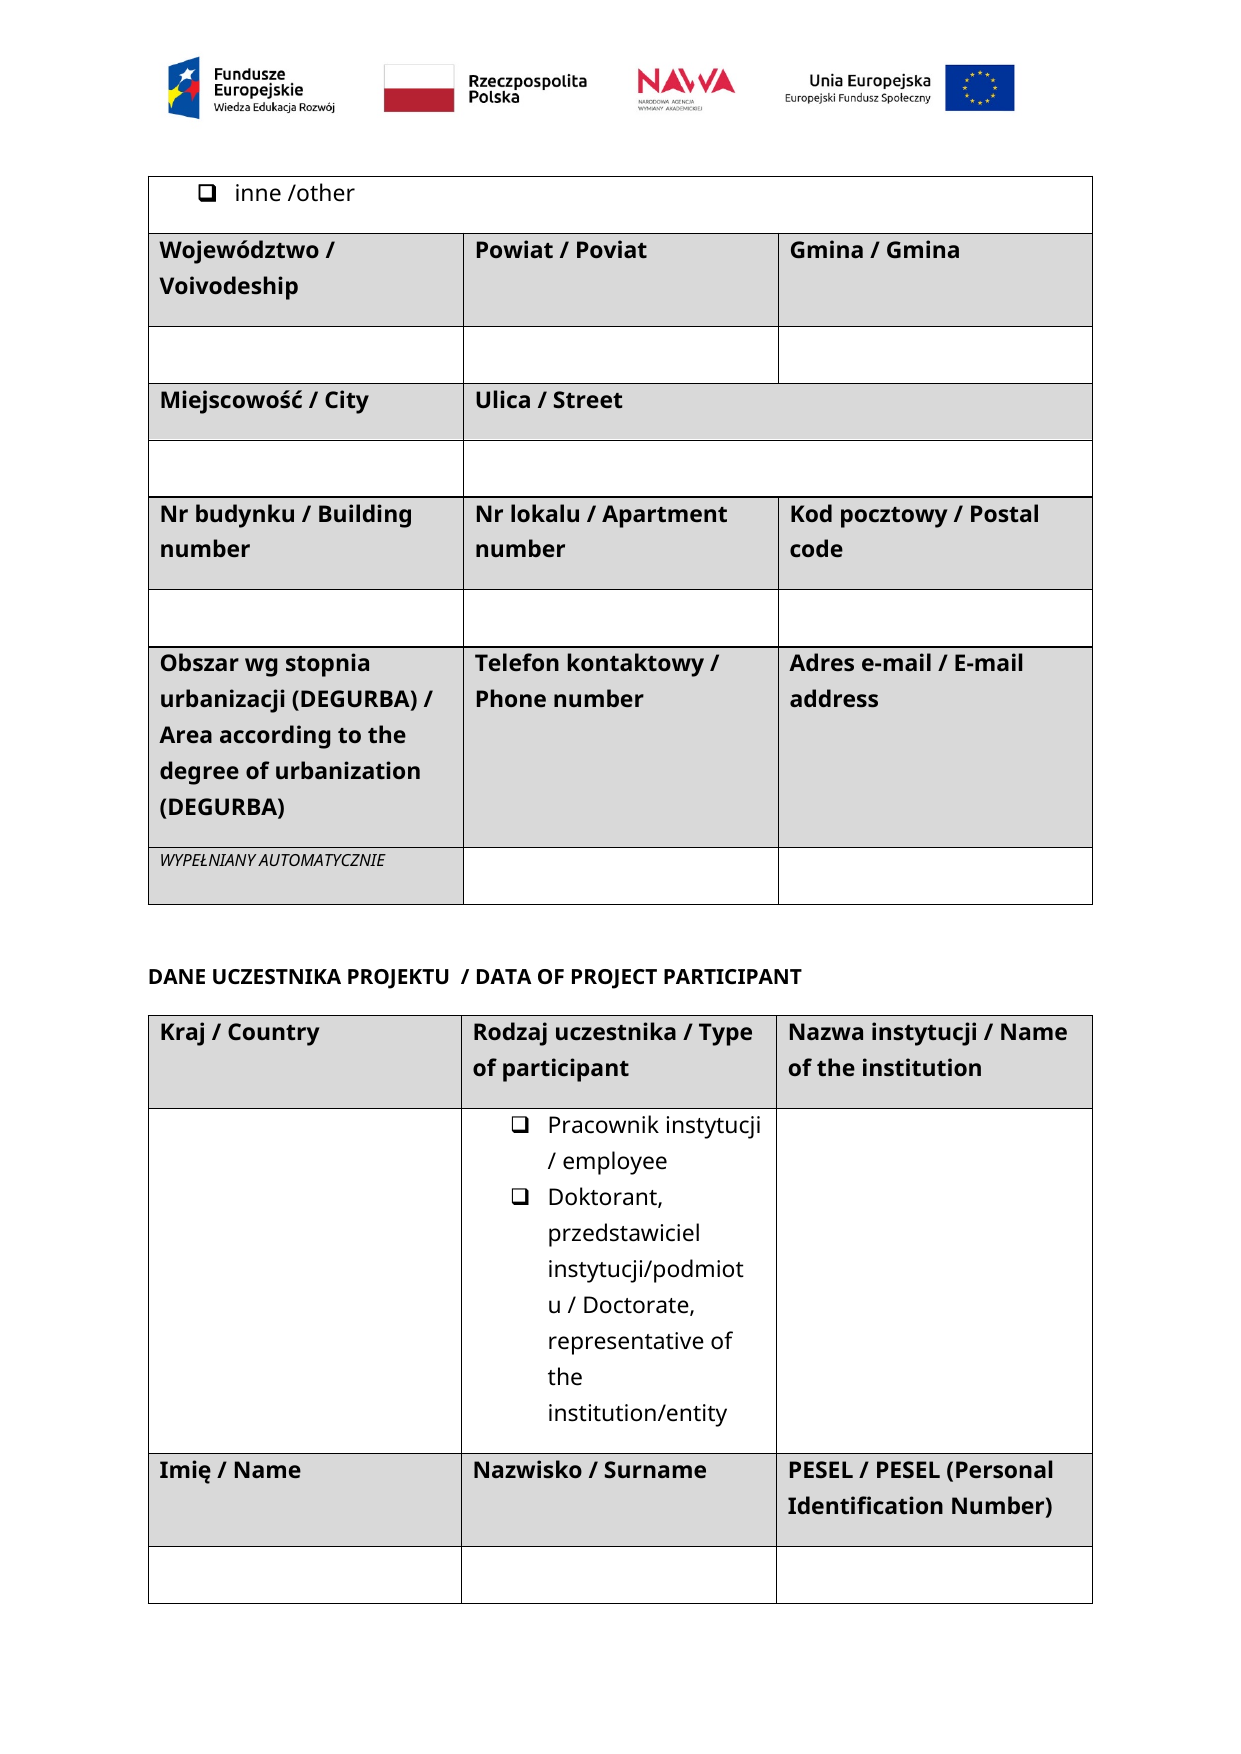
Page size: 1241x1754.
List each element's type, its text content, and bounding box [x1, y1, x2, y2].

table_cell [149, 1109, 461, 1453]
table_cell Województwo / Voivodeship [149, 234, 463, 326]
table_cell [149, 1547, 461, 1603]
table_cell [779, 590, 1092, 646]
table_cell Pracownik instytucji / employee Doktorant, przedstawiciel instytucji/podmiotu / Doctorate, representative of the institution/entity [462, 1109, 776, 1453]
table_cell Gmina / Gmina [779, 234, 1092, 326]
table_cell [779, 327, 1092, 382]
table_cell [464, 848, 778, 904]
table_header Nazwa instytucji / Name of the institution [777, 1016, 1092, 1108]
table_cell Imię / Name [149, 1454, 461, 1546]
table_header Rodzaj uczestnika / Type of participant [462, 1016, 776, 1108]
table_cell [464, 327, 778, 382]
table_cell [777, 1547, 1092, 1603]
table_cell Obszar wg stopnia urbanizacji (DEGURBA) / Area according to the degree of urbanization (DEGURBA) [149, 648, 463, 847]
table_cell Nr budynku / Building number [149, 498, 463, 589]
table_header Kraj / Country [149, 1016, 461, 1108]
text DANE UCZESTNIKA PROJEKTU / DATA OF PROJECT PARTICIPANT [148, 962, 1093, 990]
table_cell Adres e-mail / E-mail address [779, 648, 1092, 847]
table_cell WYPEŁNIANY AUTOMATYCZNIE [149, 848, 463, 904]
table_cell Telefon kontaktowy / Phone number [464, 648, 778, 847]
table_cell [149, 590, 463, 646]
table_cell Powiat / Poviat [464, 234, 778, 326]
table_cell PESEL / PESEL (Personal Identification Number) [777, 1454, 1092, 1546]
table_cell Nazwisko / Surname [462, 1454, 776, 1546]
table_cell Ulica / Street [464, 384, 1092, 439]
table_cell [464, 441, 1092, 496]
picture [147, 29, 1034, 148]
table_cell [777, 1109, 1092, 1453]
table_cell Miejscowość / City [149, 384, 463, 439]
table_cell [779, 848, 1092, 904]
table_cell [464, 590, 778, 646]
table_cell [462, 1547, 776, 1603]
table_cell Kod pocztowy / Postal code [779, 498, 1092, 589]
table_cell [149, 441, 463, 496]
table_cell Nr lokalu / Apartment number [464, 498, 778, 589]
table_cell [149, 327, 463, 382]
